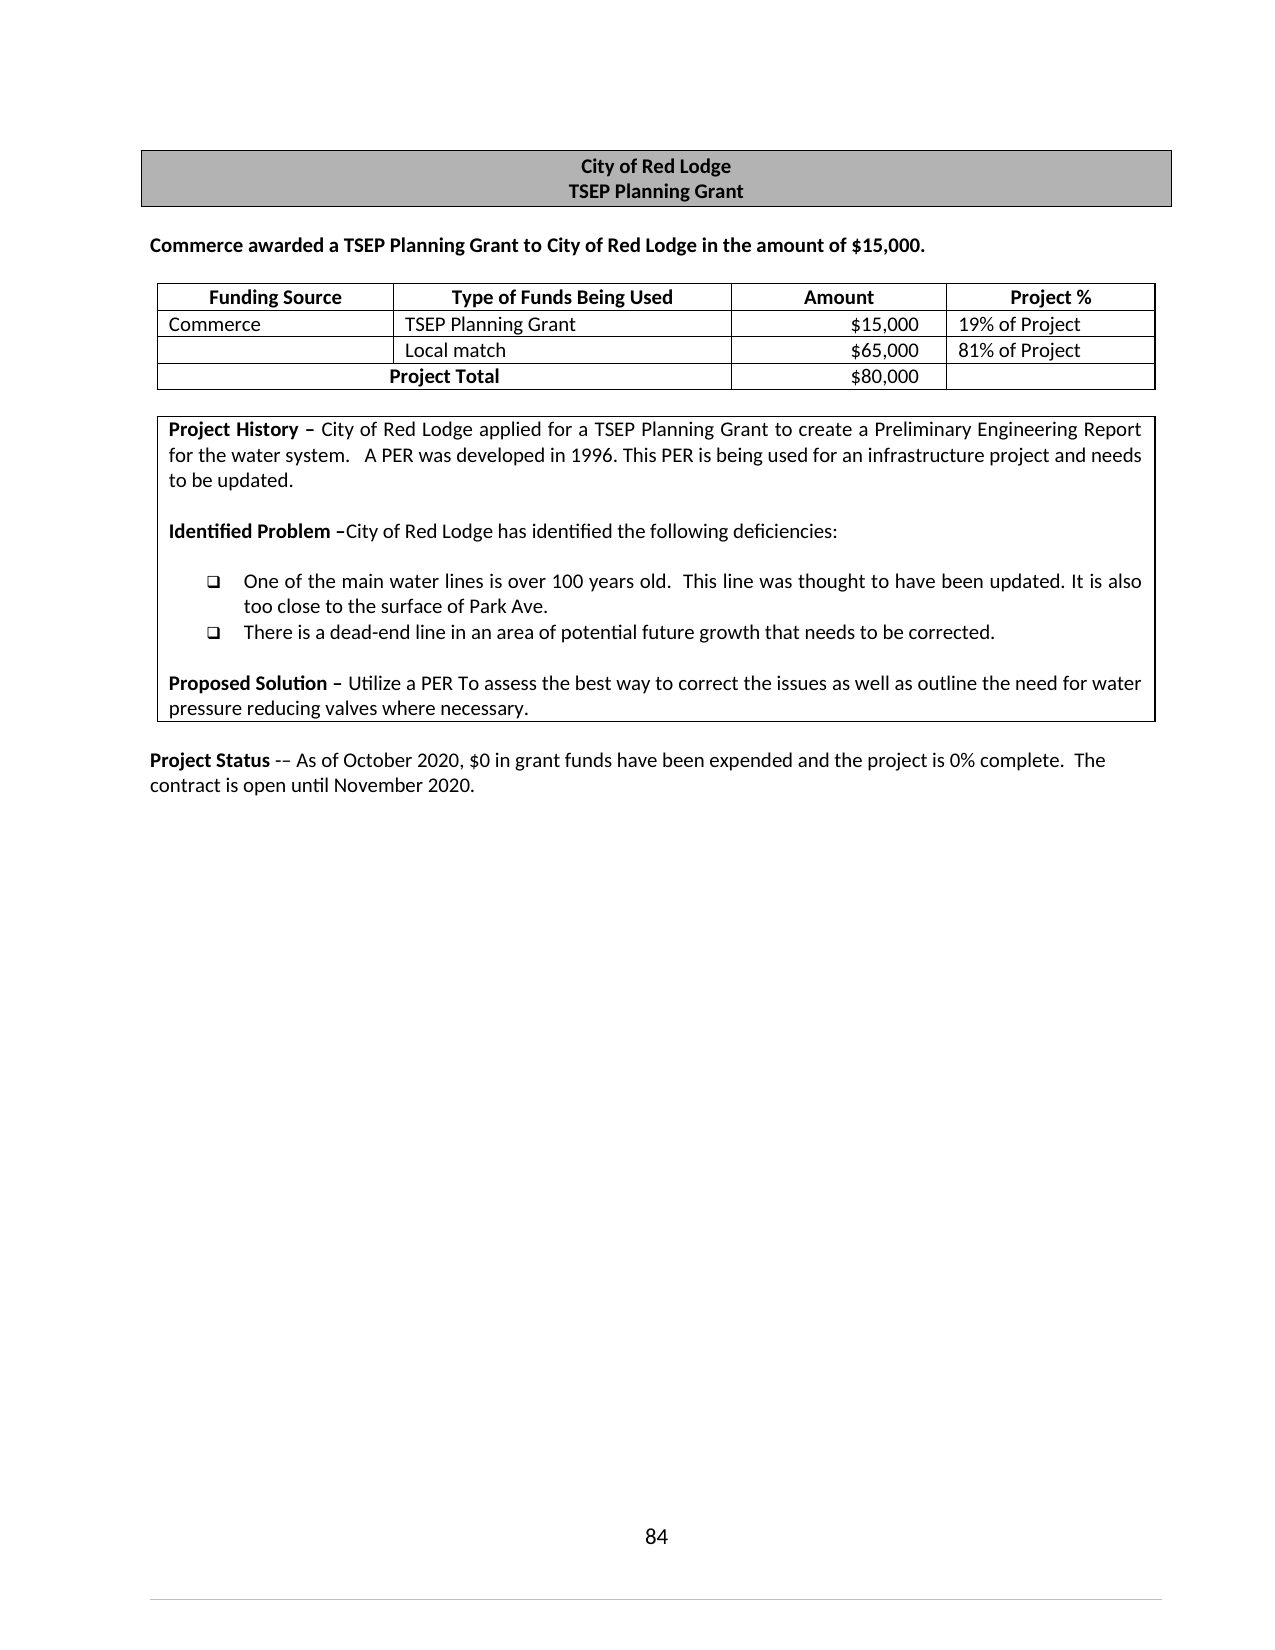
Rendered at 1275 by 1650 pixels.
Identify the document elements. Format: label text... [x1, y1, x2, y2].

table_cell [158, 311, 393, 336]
text TSEP Planning Grant [142, 175, 1171, 206]
text Project Status -– As of October 2020, $0 in grant funds have been expended and the project is 0% complete. The contract is open until November 2020. [150, 747, 1162, 798]
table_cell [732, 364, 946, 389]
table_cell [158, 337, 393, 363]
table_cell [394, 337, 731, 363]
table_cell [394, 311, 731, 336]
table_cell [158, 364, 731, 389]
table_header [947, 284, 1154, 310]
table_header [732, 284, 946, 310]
text City of Red Lodge [142, 151, 1171, 175]
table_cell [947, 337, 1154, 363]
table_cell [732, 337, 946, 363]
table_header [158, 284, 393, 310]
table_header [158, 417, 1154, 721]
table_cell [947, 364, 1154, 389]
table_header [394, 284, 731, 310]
text Commerce awarded a TSEP Planning Grant to City of Red Lodge in the amount of $15,000. [150, 232, 1162, 258]
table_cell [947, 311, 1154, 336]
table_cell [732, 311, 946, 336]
